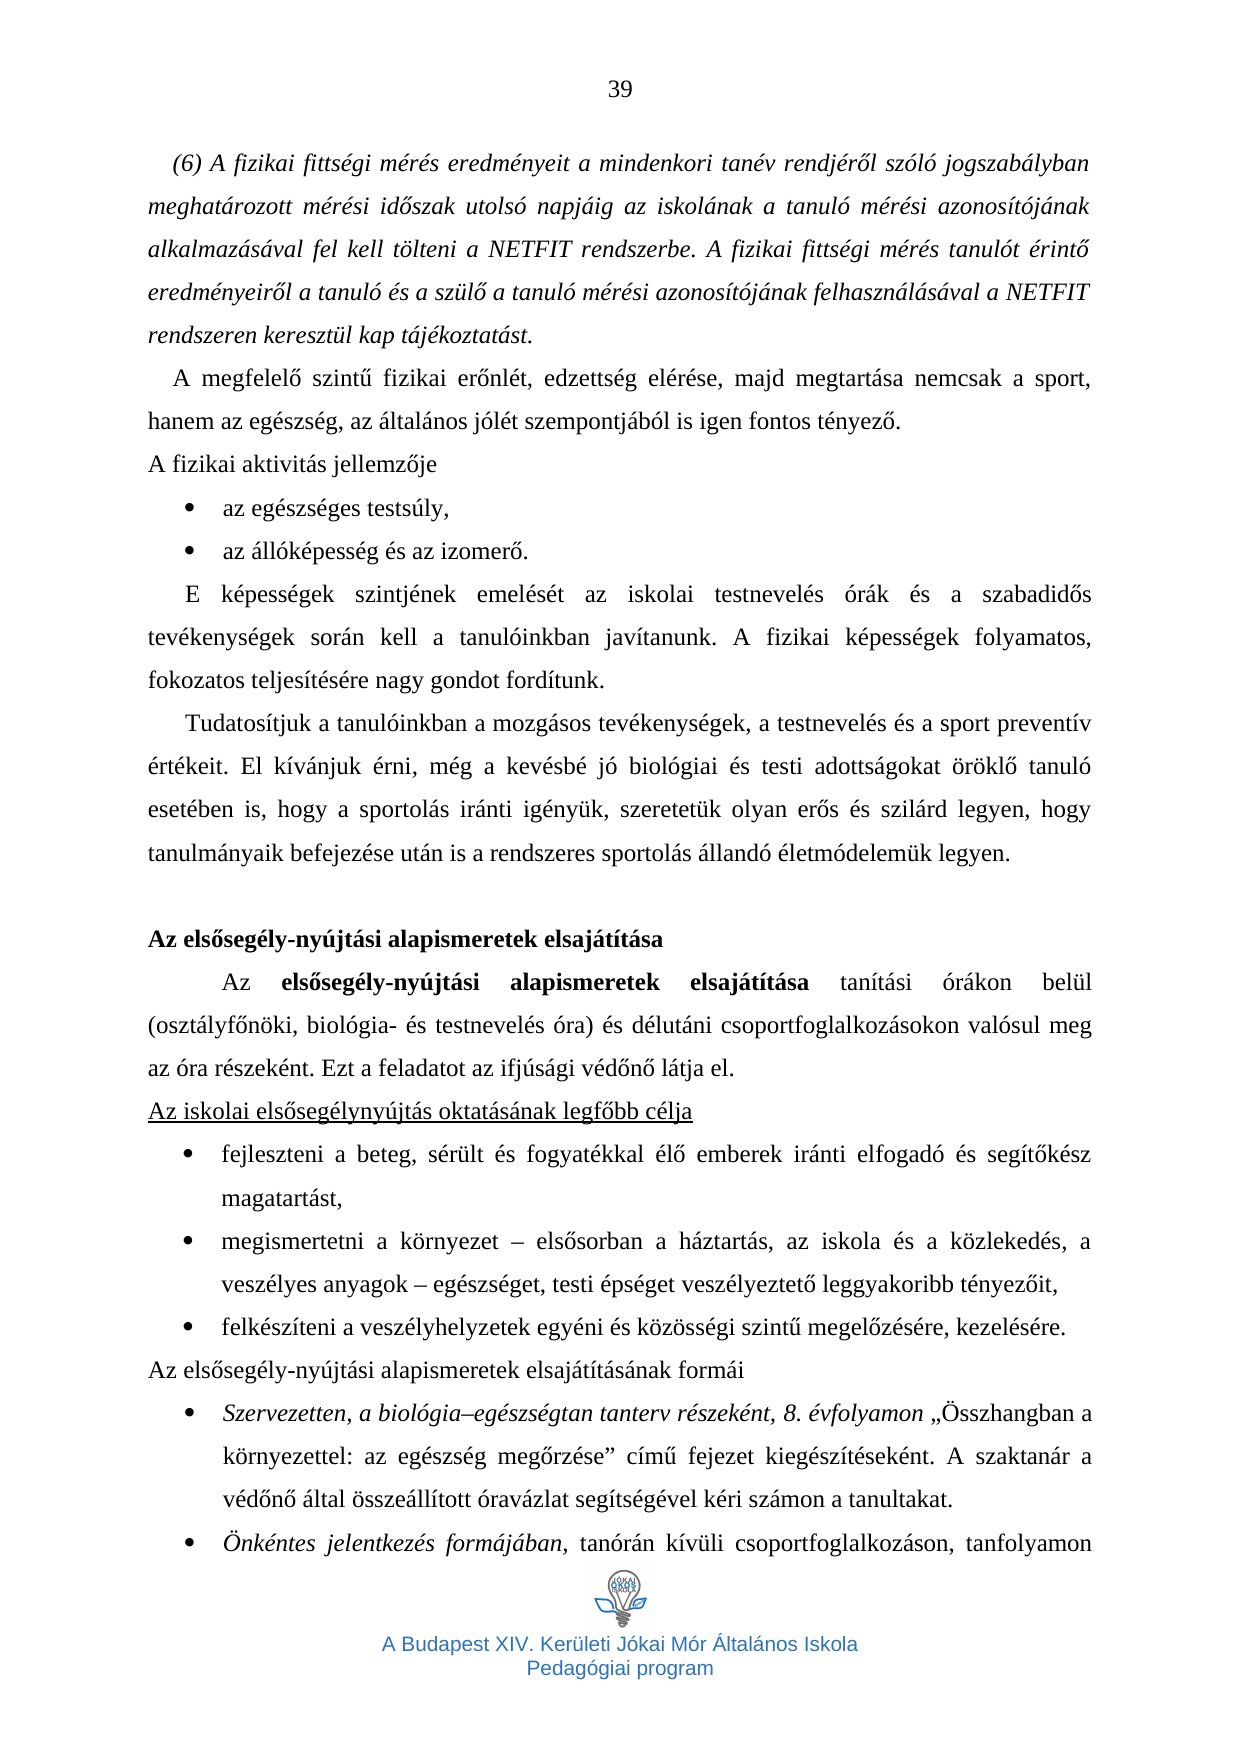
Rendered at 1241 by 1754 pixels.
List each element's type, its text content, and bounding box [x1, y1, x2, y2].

text az egészséges testsúly, [185, 493, 1092, 521]
list Önkéntes jelentkezés formájában, tanórán kívüli csoportfoglalkozáson, tanfolyamon való részvétellel. [185, 1528, 1092, 1556]
text Az elsősegély-nyújtási alapismeretek elsajátítása tanítási órákon belül (osztályfőnöki, biológia- és testnevelés óra) és délutáni csoportfoglalkozásokon valósul meg az óra részeként. Ezt a feladatot az ifjúsági védőnő látja el. [148, 967, 1092, 1082]
list Szervezetten, a biológia–egészségtan tanterv részeként, 8. évfolyamon „Összhangban a környezettel: az egészség megőrzése” című fejezet kiegészítéseként. A szaktanár a védőnő által összeállított óravázlat segítségével kéri számon a tanultakat. [185, 1398, 1092, 1513]
list fejleszteni a beteg, sérült és fogyatékkal élő emberek iránti elfogadó és segítőkész magatartást, [184, 1139, 1092, 1211]
text Az iskolai elsősegélynyújtás oktatásának legfőbb célja [148, 1096, 1092, 1125]
list felkészíteni a veszélyhelyzetek egyéni és közösségi szintű megelőzésére, kezelésére. [184, 1312, 1092, 1341]
text A fizikai aktivitás jellemzője [148, 449, 1092, 478]
text Tudatosítjuk a tanulóinkban a mozgásos tevékenységek, a testnevelés és a sport preventív értékeit. El kívánjuk érni, még a kevésbé jó biológiai és testi adottságokat öröklő tanuló esetében is, hogy a sportolás iránti igényük, szeretetük olyan erős és szilárd legyen, hogy tanulmányaik befejezése után is a rendszeres sportolás állandó életmódelemük legyen. [148, 708, 1092, 866]
text (6) A fizikai fittségi mérés eredményeit a mindenkori tanév rendjéről szóló jogszabályban meghatározott mérési időszak utolsó napjáig az iskolának a tanuló mérési azonosítójának alkalmazásával fel kell tölteni a NETFIT rendszerbe. A fizikai fittségi mérés tanulót érintő eredményeiről a tanuló és a szülő a tanuló mérési azonosítójának felhasználásával a NETFIT rendszeren keresztül kap tájékoztatást. [148, 148, 1092, 349]
subtitle Az elsősegély-nyújtási alapismeretek elsajátítása [148, 924, 1092, 953]
list megismertetni a környezet – elsősorban a háztartás, az iskola és a közlekedés, a veszélyes anyagok – egészséget, testi épséget veszélyeztető leggyakoribb tényezőit, [184, 1226, 1092, 1298]
text Az elsősegély-nyújtási alapismeretek elsajátításának formái [148, 1355, 1092, 1384]
text az állóképesség és az izomerő. [185, 536, 1092, 564]
picture [588, 1562, 653, 1633]
text A megfelelő szintű fizikai erőnlét, edzettség elérése, majd megtartása nemcsak a sport, hanem az egészség, az általános jólét szempontjából is igen fontos tényező. [148, 363, 1092, 435]
text E képességek szintjének emelését az iskolai testnevelés órák és a szabadidős tevékenységek során kell a tanulóinkban javítanunk. A fizikai képességek folyamatos, fokozatos teljesítésére nagy gondot fordítunk. [148, 579, 1092, 694]
